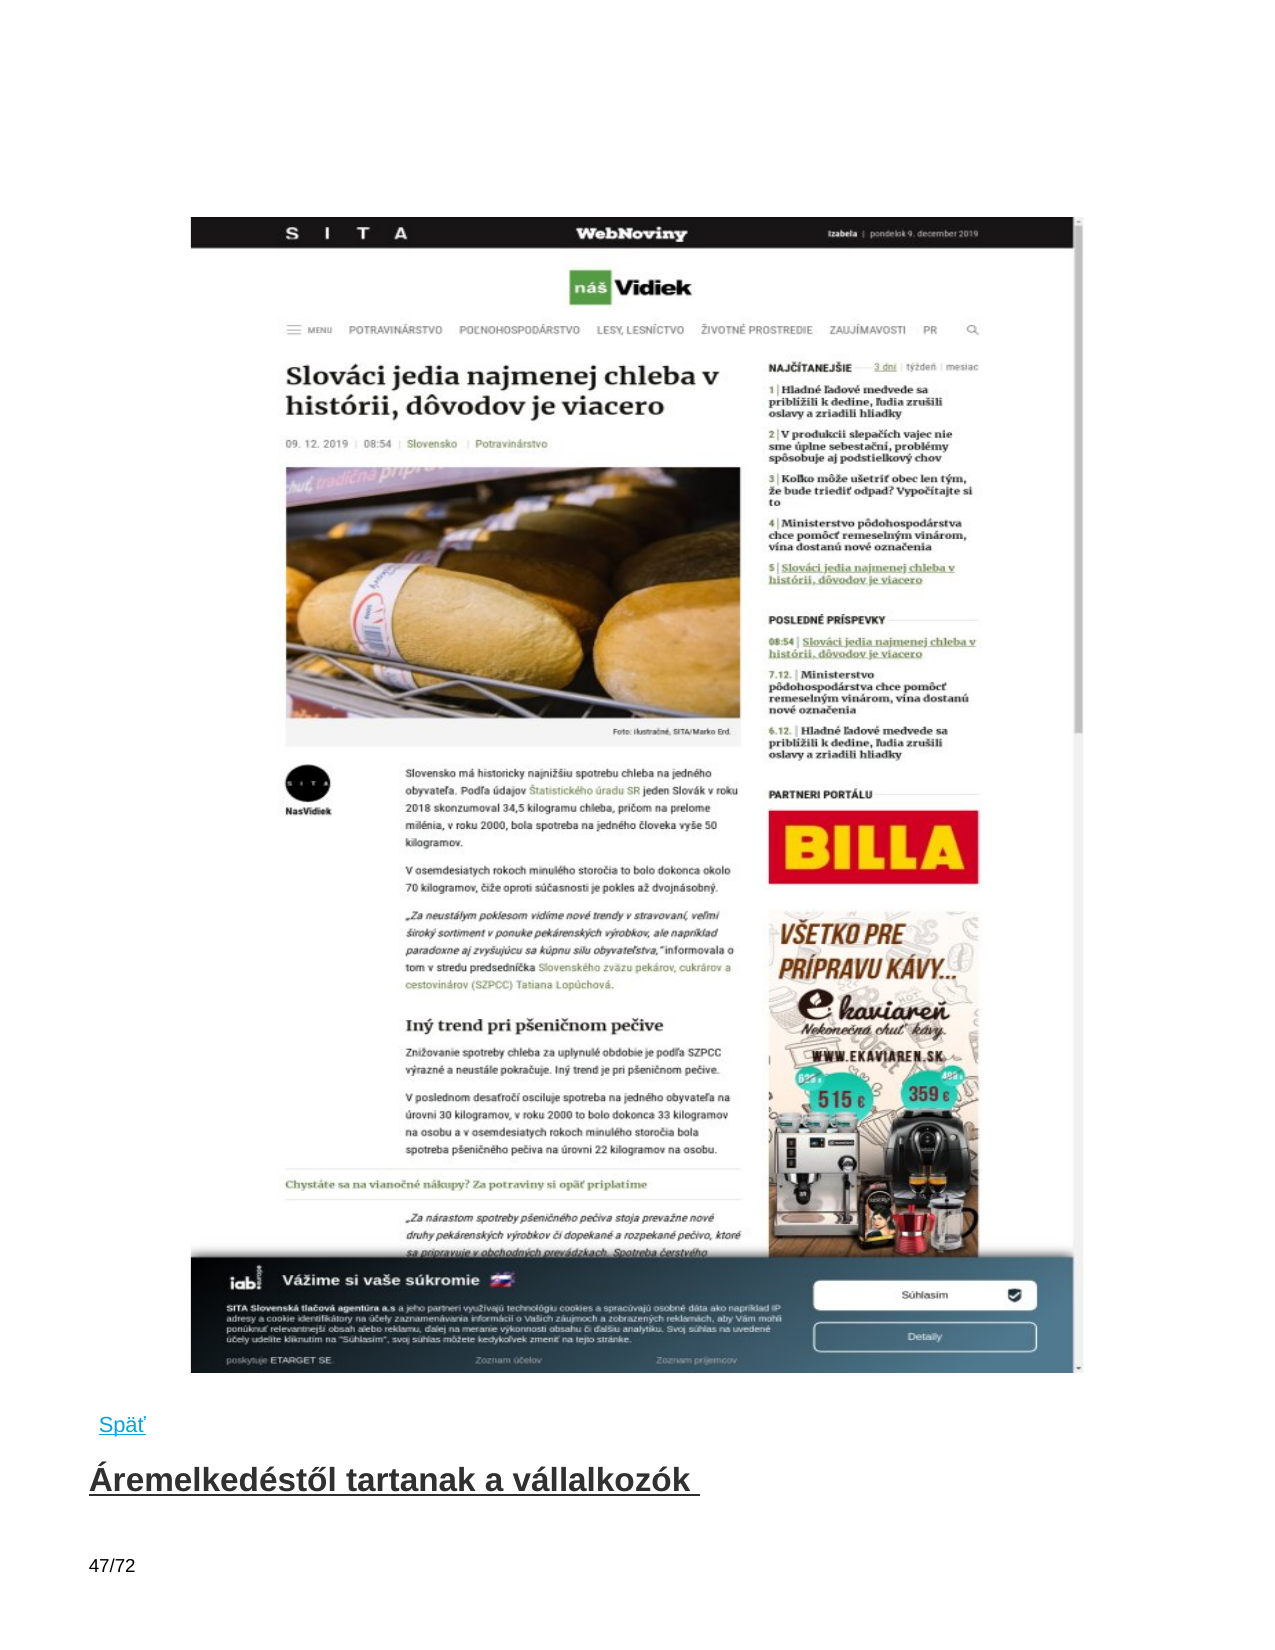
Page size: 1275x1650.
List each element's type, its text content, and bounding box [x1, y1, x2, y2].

table_header [99, 148, 1176, 1412]
table_cell Späť [99, 1412, 1177, 1437]
picture [190, 217, 1084, 1373]
subtitle Áremelkedéstől tartanak a vállalkozók [88, 1461, 1186, 1499]
